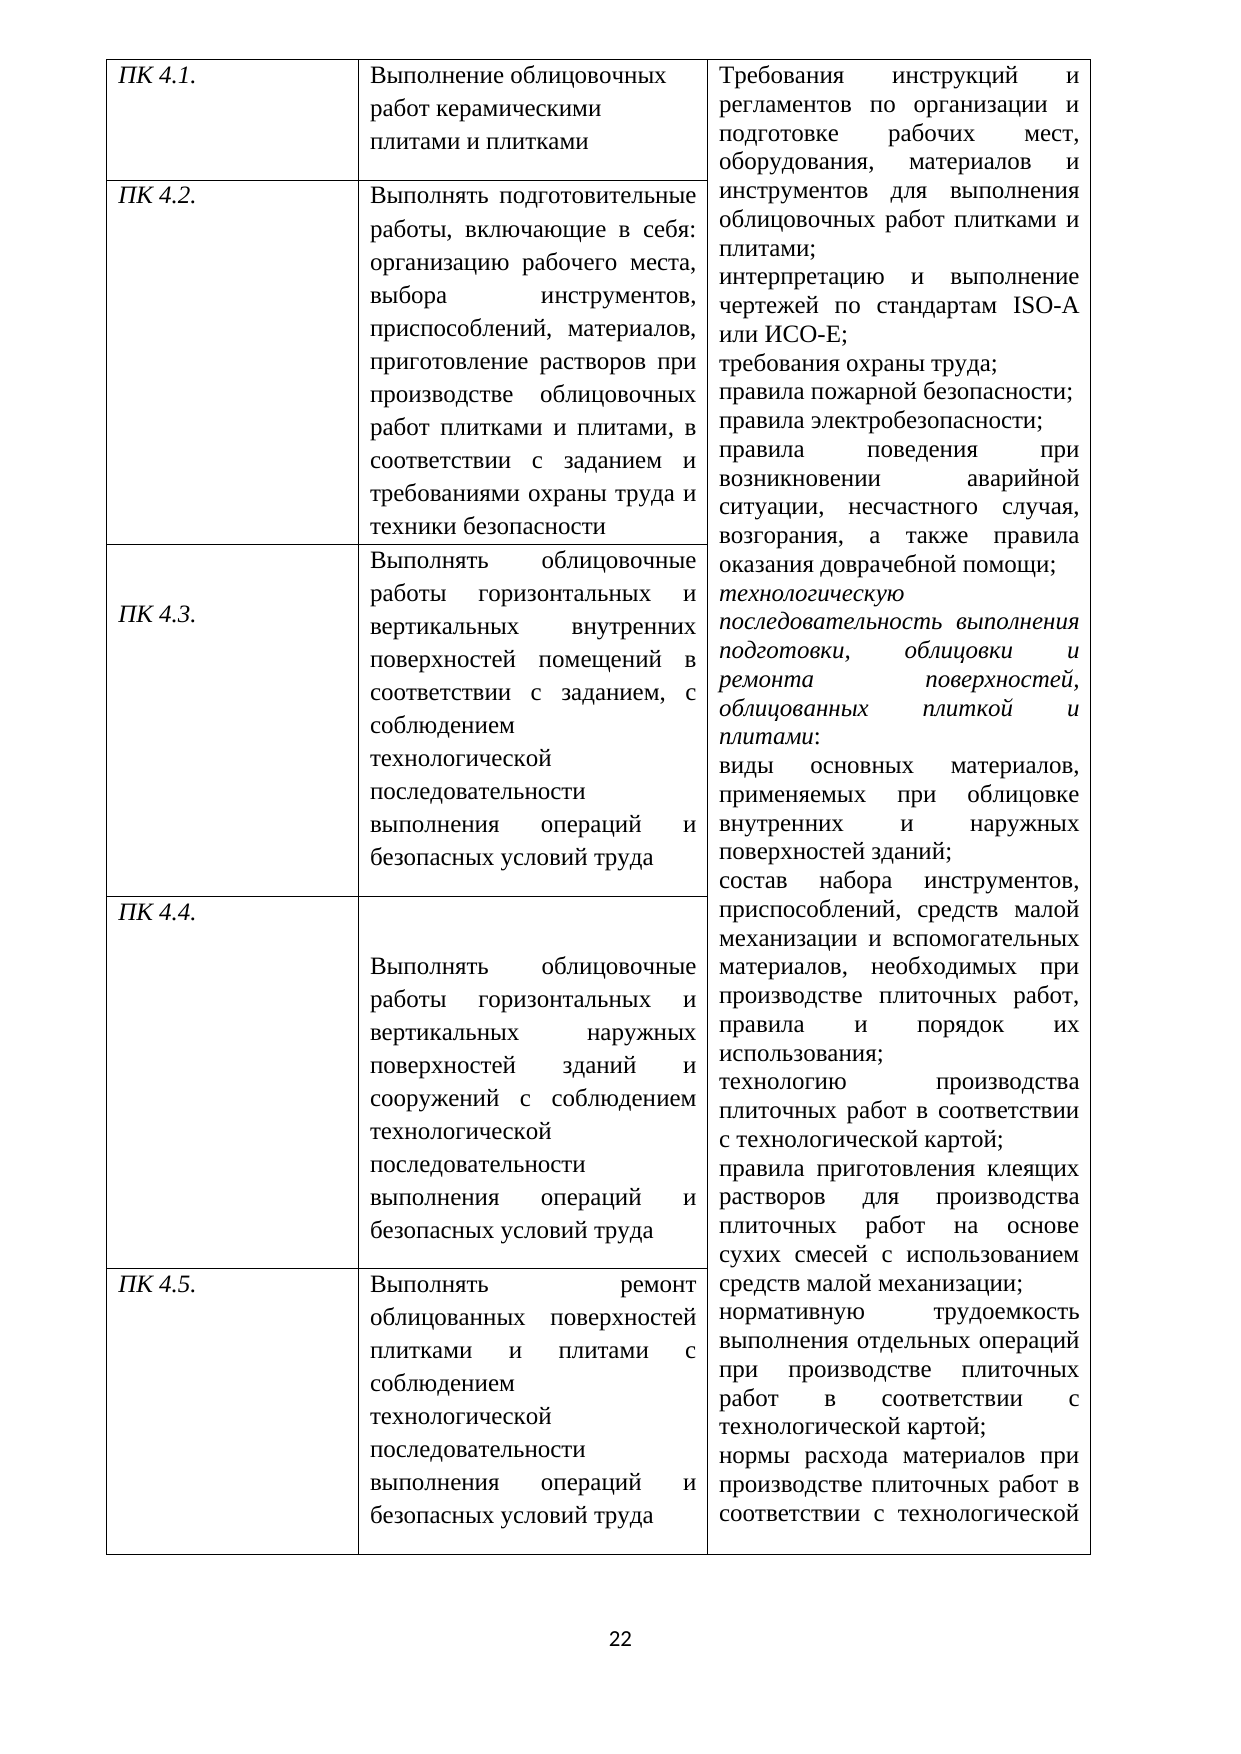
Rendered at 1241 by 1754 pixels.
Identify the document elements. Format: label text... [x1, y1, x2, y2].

table_cell ПК 4.4. [107, 897, 358, 1268]
table_cell Выполнение облицовочных работ керамическими плитами и плитками [359, 60, 707, 179]
table_cell ПК 4.3. [107, 545, 358, 896]
table_cell Выполнять облицовочные работы горизонтальных и вертикальных наружных поверхностей зданий и сооружений с соблюдением технологической последовательности выполнения операций и безопасных условий труда [359, 897, 707, 1268]
table_cell Выполнять ремонт облицованных поверхностей плитками и плитами с соблюдением технологической последовательности выполнения операций и безопасных условий труда [359, 1269, 707, 1554]
table_cell Выполнять подготовительные работы, включающие в себя: организацию рабочего места, выбора инструментов, приспособлений, материалов, приготовление растворов при производстве облицовочных работ плитками и плитами, в соответствии с заданием и требованиями охраны труда и техники безопасности [359, 181, 707, 544]
table_cell ПК 4.2. [107, 181, 358, 544]
table_cell ПК 4.5. [107, 1269, 358, 1554]
table_cell Требования инструкций и регламентов по организации и подготовке рабочих мест, оборудования, материалов и инструментов для выполнения облицовочных работ плитками и плитами; интерпретацию и выполнение чертежей по стандартам ISO-A или ИСО-E; требования охраны труда; правила пожарной безопасности; правила электробезопасности; правила поведения при возникновении аварийной ситуации, несчастного случая, возгорания, а также правила оказания доврачебной помощи; технологическую последовательность выполнения подготовки, облицовки и ремонта поверхностей, облицованных плиткой и плитами: виды основных материалов, применяемых при облицовке внутренних и наружных поверхностей зданий; состав набора инструментов, приспособлений, средств малой механизации и вспомогательных материалов, необходимых при производстве плиточных работ, правила и порядок их использования; технологию производства плиточных работ в соответствии с технологической картой; правила приготовления клеящих растворов для производства плиточных работ на основе сухих смесей с использованием средств малой механизации; нормативную трудоемкость выполнения отдельных операций при производстве плиточных работ в соответствии с технологической картой; нормы расхода материалов при производстве плиточных работ в соответствии с технологической картой; технологию производства работ по ремонту и замене облицовочной плитки в соответствии с технологической картой; требования к состоянию и внешнему виду поверхностей, облицованных плиткой, для определения участков, подлежащих ремонту; технологию устройства декоративных и художественных мозаичных поверхностей с применением облицовочной плитки [708, 60, 1090, 1554]
table_cell Выполнять облицовочные работы горизонтальных и вертикальных внутренних поверхностей помещений в соответствии с заданием, с соблюдением технологической последовательности выполнения операций и безопасных условий труда [359, 545, 707, 896]
table_cell ПК 4.1. [107, 60, 358, 179]
